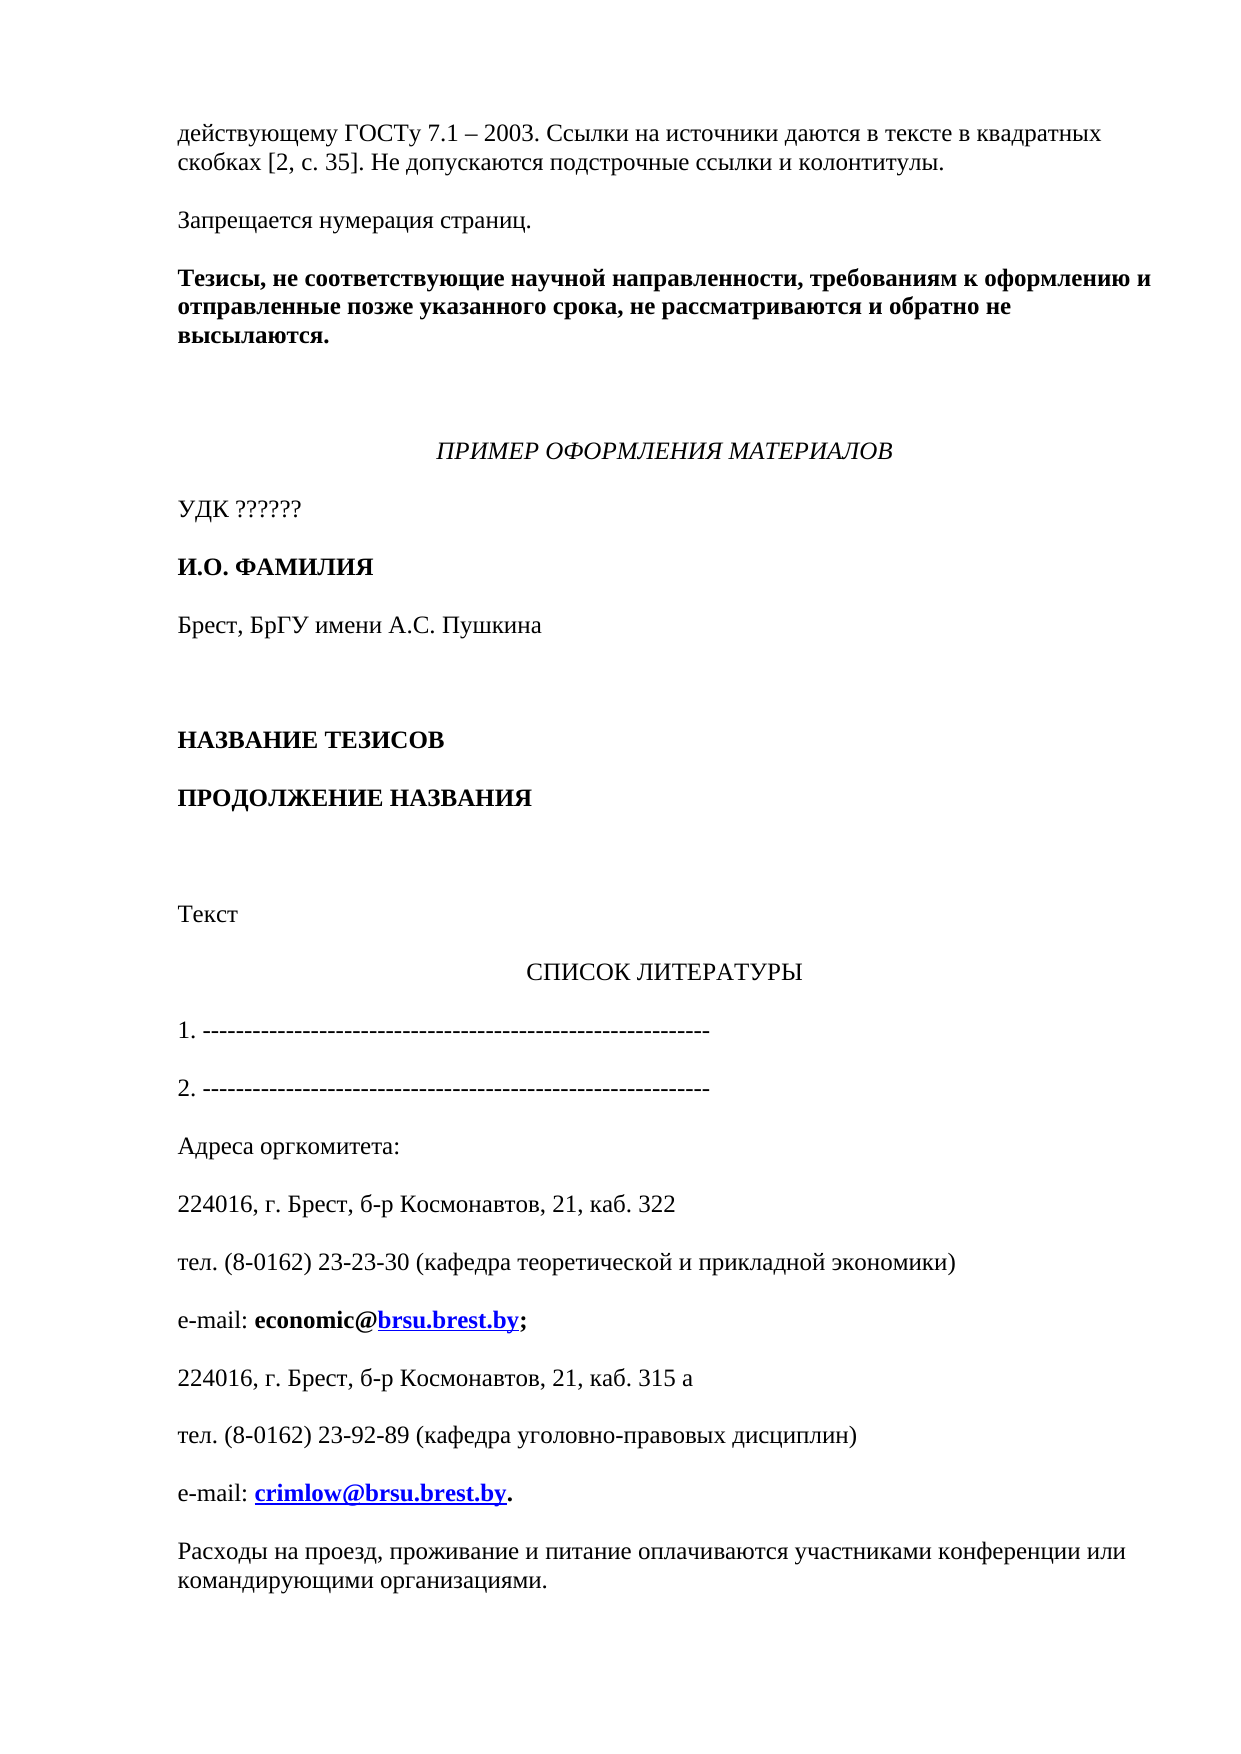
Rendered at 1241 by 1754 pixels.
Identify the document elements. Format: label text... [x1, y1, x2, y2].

text 1. ------------------------------------------------------------- [177, 1015, 1152, 1044]
text Брест, БрГУ имени А.С. Пушкина [177, 610, 1152, 638]
text e-mail: economic@brsu.brest.by; [177, 1305, 1152, 1333]
text Текст [177, 899, 1152, 928]
text e-mail: crimlow@brsu.brest.by. [177, 1478, 1152, 1507]
text Тезисы, не соответствующие научной направленности, требованиям к оформлению и отправленные позже указанного срока, не рассматриваются и обратно не высылаются. [177, 263, 1152, 349]
text СПИСОК ЛИТЕРАТУРЫ [177, 957, 1152, 986]
text 224016, г. Брест, б-р Космонавтов, 21, каб. 315 а [177, 1363, 1152, 1391]
text Адреса оргкомитета: [177, 1131, 1152, 1160]
text тел. (8-0162) 23-23-30 (кафедра теоретической и прикладной экономики) [177, 1247, 1152, 1276]
text НАЗВАНИЕ ТЕЗИСОВ [177, 726, 1152, 754]
text И.О. ФАМИЛИЯ [177, 552, 1152, 581]
text УДК ?????? [177, 494, 1152, 523]
text 224016, г. Брест, б-р Космонавтов, 21, каб. 322 [177, 1189, 1152, 1218]
text 2. ------------------------------------------------------------- [177, 1073, 1152, 1102]
text Расходы на проезд, проживание и питание оплачиваются участниками конференции или командирующими организациями. [177, 1536, 1152, 1594]
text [177, 118, 1152, 176]
text ПРИМЕР ОФОРМЛЕНИЯ МАТЕРИАЛОВ [177, 436, 1152, 465]
text ПРОДОЛЖЕНИЕ НАЗВАНИЯ [177, 783, 1152, 812]
text тел. (8-0162) 23-92-89 (кафедра уголовно-правовых дисциплин) [177, 1421, 1152, 1449]
text Запрещается нумерация страниц. [177, 205, 1152, 233]
